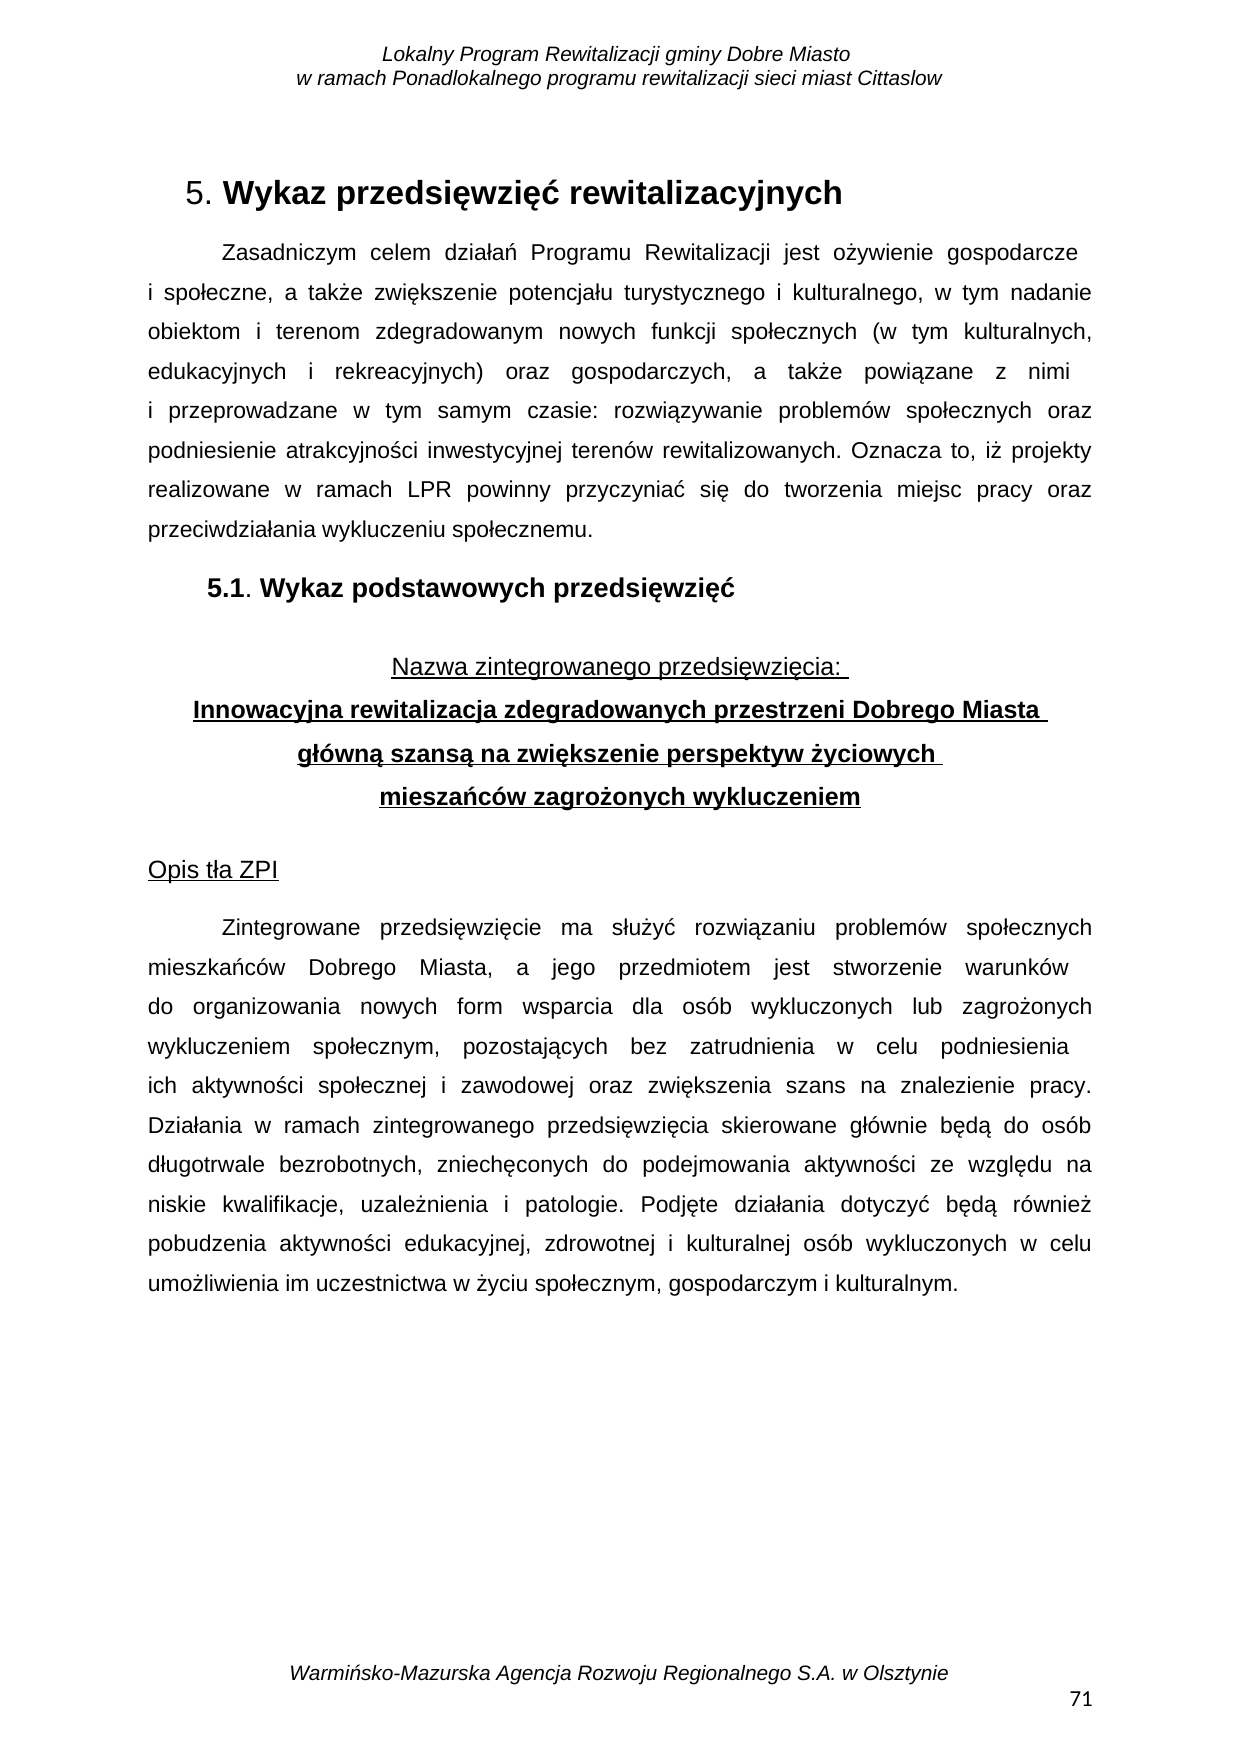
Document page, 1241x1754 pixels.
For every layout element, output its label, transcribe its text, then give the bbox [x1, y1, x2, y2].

subtitle Wykaz przedsięwzięć rewitalizacyjnych [185, 173, 1092, 211]
text Opis tła ZPI [148, 855, 1092, 884]
text Zasadniczym celem działań Programu Rewitalizacji jest ożywienie gospodarcze i społeczne, a także zwiększenie potencjału turystycznego i kulturalnego, w tym nadanie obiektom i terenom zdegradowanym nowych funkcji społecznych (w tym kulturalnych, edukacyjnych i rekreacyjnych) oraz gospodarczych, a także powiązane z nimi i przeprowadzane w tym samym czasie: rozwiązywanie problemów społecznych oraz podniesienie atrakcyjności inwestycyjnej terenów rewitalizowanych. Oznacza to, iż projekty realizowane w ramach LPR powinny przyczyniać się do tworzenia miejsc pracy oraz przeciwdziałania wykluczeniu społecznemu. [148, 239, 1092, 542]
text Zintegrowane przedsięwzięcie ma służyć rozwiązaniu problemów społecznych mieszkańców Dobrego Miasta, a jego przedmiotem jest stworzenie warunków do organizowania nowych form wsparcia dla osób wykluczonych lub zagrożonych wykluczeniem społecznym, pozostających bez zatrudnienia w celu podniesienia ich aktywności społecznej i zawodowej oraz zwiększenia szans na znalezienie pracy. Działania w ramach zintegrowanego przedsięwzięcia skierowane głównie będą do osób długotrwale bezrobotnych, zniechęconych do podejmowania aktywności ze względu na niskie kwalifikacje, uzależnienia i patologie. Podjęte działania dotyczyć będą również pobudzenia aktywności edukacyjnej, zdrowotnej i kulturalnej osób wykluczonych w celu umożliwienia im uczestnictwa w życiu społecznym, gospodarczym i kulturalnym. [148, 914, 1092, 1296]
subtitle 5.1. Wykaz podstawowych przedsięwzięć [207, 572, 1092, 603]
text Nazwa zintegrowanego przedsięwzięcia: Innowacyjna rewitalizacja zdegradowanych przestrzeni Dobrego Miasta główną szansą na zwiększenie perspektyw życiowych mieszańców zagrożonych wykluczeniem [148, 652, 1092, 810]
